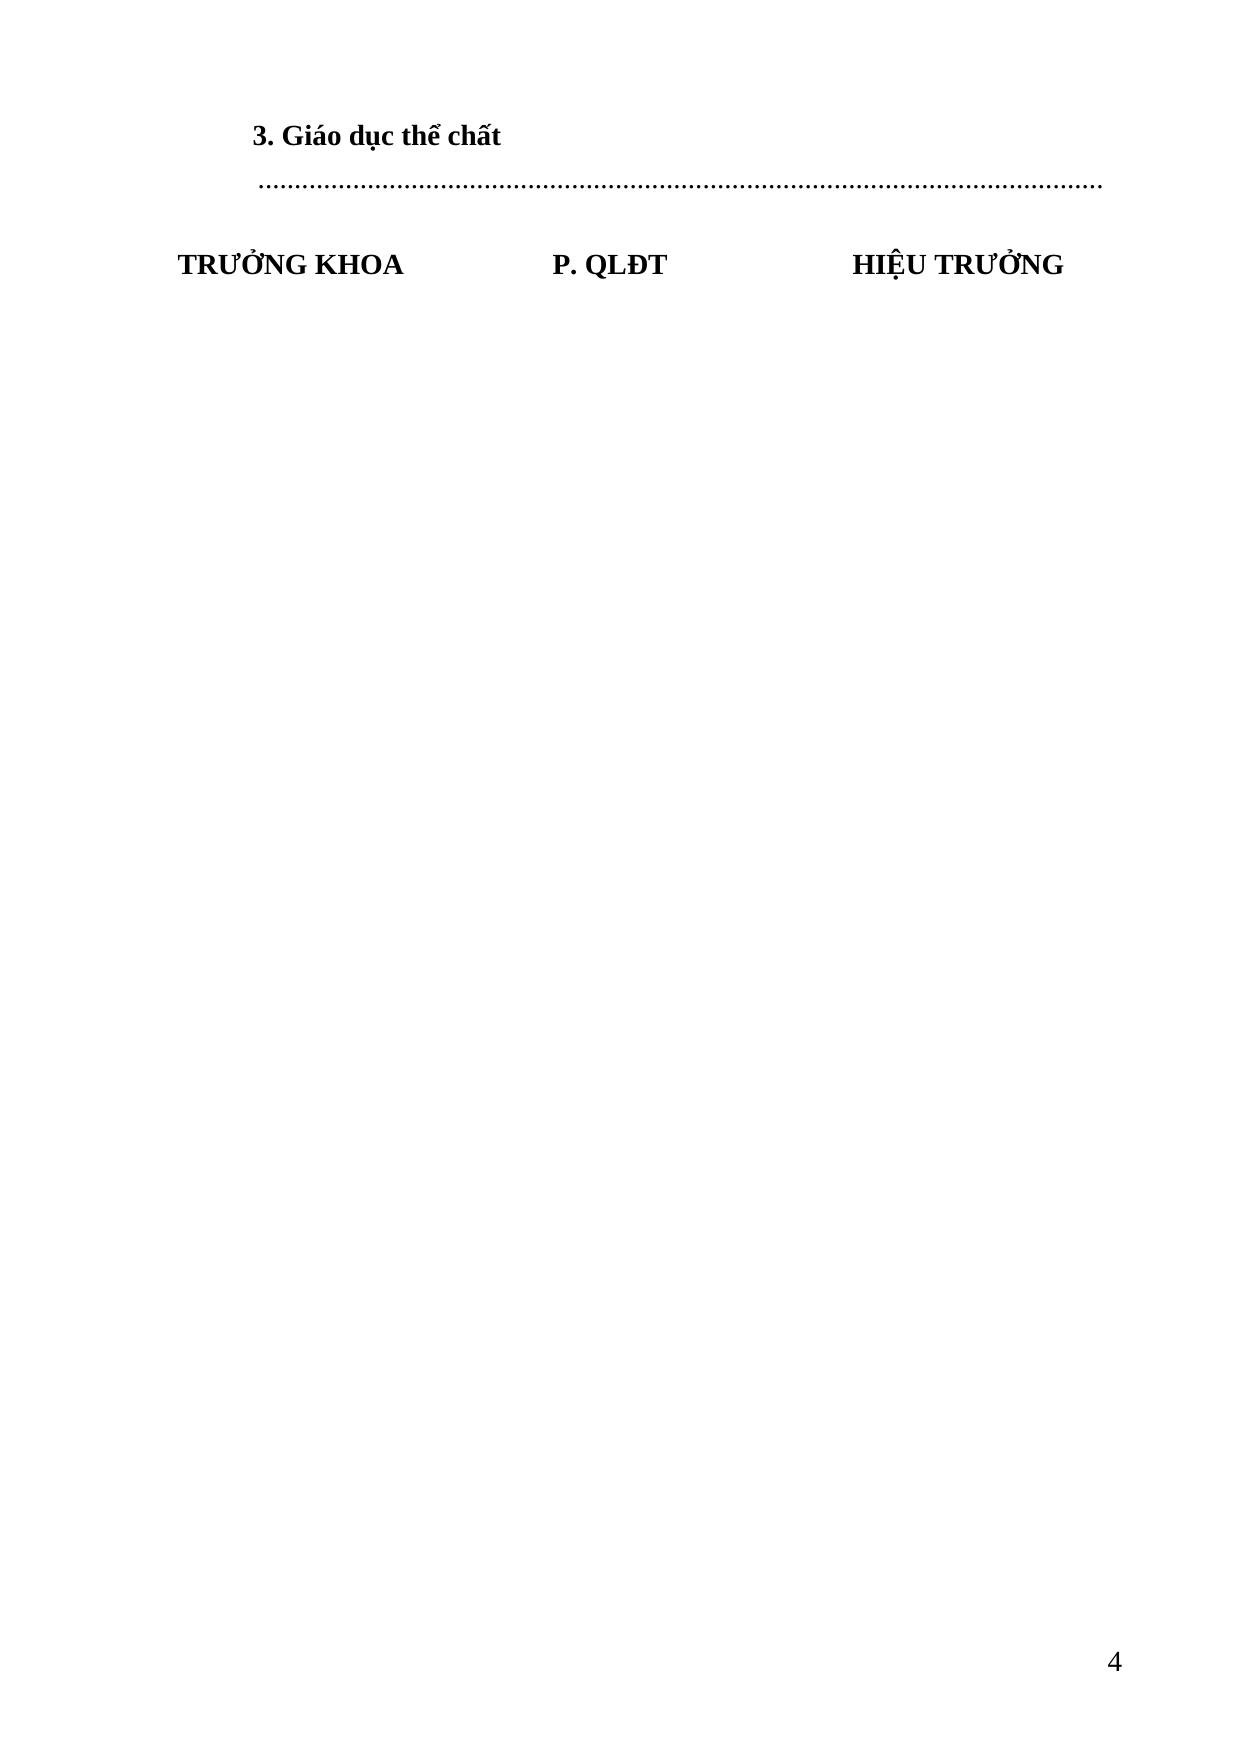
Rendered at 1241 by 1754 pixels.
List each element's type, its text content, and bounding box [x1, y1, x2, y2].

text .................................................................................................................... [177, 161, 1122, 195]
text TRƯỞNG KHOA P. QLĐT HIỆU TRƯỞNG [177, 247, 1122, 281]
text 3. Giáo dục thể chất [177, 118, 1122, 152]
